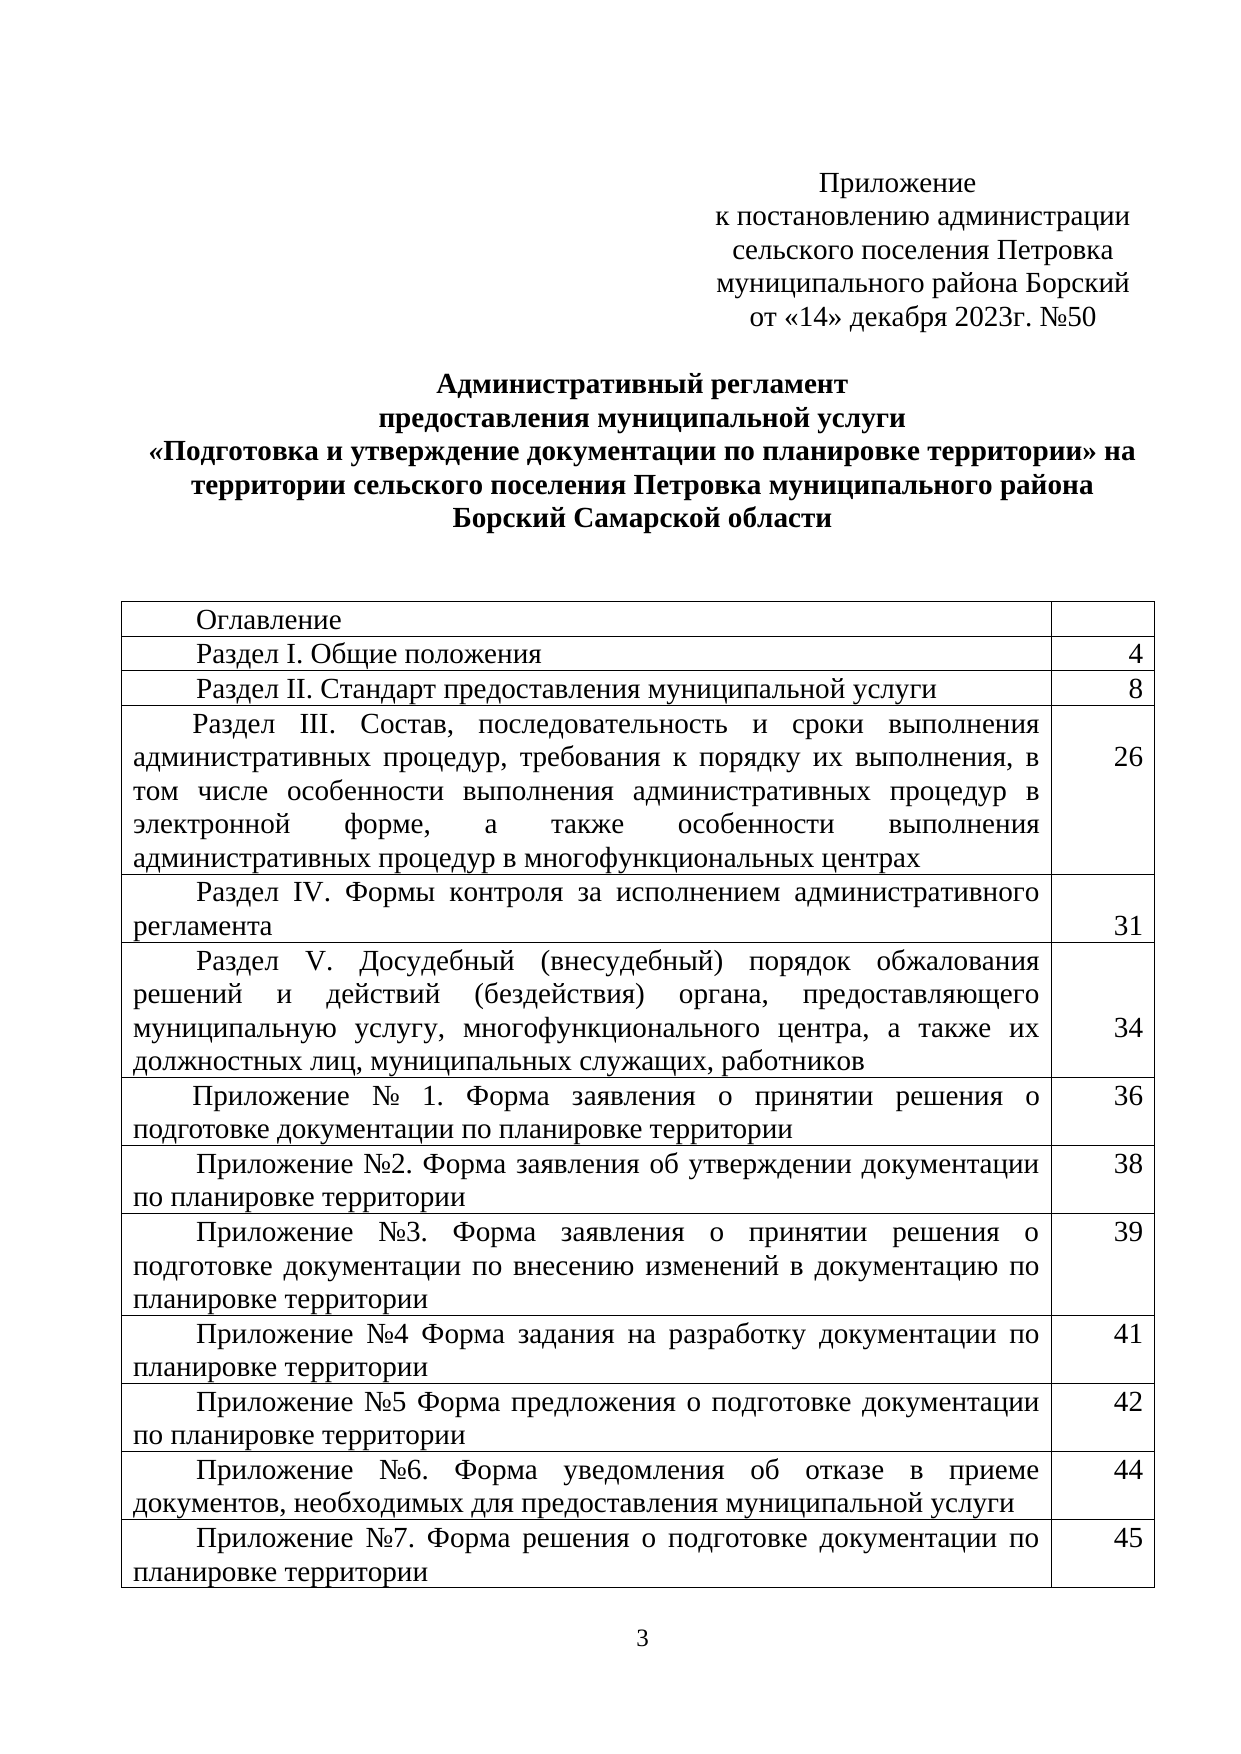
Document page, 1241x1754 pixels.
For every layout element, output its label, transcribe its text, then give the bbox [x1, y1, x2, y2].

table_cell Приложение №3. Форма заявления о принятии решения о подготовке документации по внесению изменений в документацию по планировке территории [122, 1214, 1051, 1315]
table_cell 39 [1052, 1214, 1154, 1315]
table_cell 8 [1052, 671, 1154, 705]
table_cell Приложение №5 Форма предложения о подготовке документации по планировке территории [122, 1384, 1051, 1451]
table_cell Раздел III. Состав, последовательность и сроки выполнения административных процедур, требования к порядку их выполнения, в том числе особенности выполнения административных процедур в электронной форме, а также особенности выполнения административных процедур в многофункциональных центрах [122, 706, 1051, 873]
text «Подготовка и утверждение документации по планировке территории» на территории сельского поселения Петровка муниципального района Борский Самарской области [133, 433, 1152, 534]
table_cell Раздел V. Досудебный (внесудебный) порядок обжалования решений и действий (бездействия) органа, предоставляющего муниципальную услугу, многофункционального центра, а также их должностных лиц, муниципальных служащих, работников [122, 943, 1051, 1077]
table_cell Раздел IV. Формы контроля за исполнением административного регламента [122, 875, 1051, 942]
table_cell 26 [1052, 706, 1154, 873]
text Административный регламент [133, 366, 1152, 400]
table_cell 38 [1052, 1146, 1154, 1213]
table_cell 34 [1052, 943, 1154, 1077]
table_header Оглавление [122, 602, 1051, 636]
table_cell 31 [1052, 875, 1154, 942]
table_cell 44 [1052, 1452, 1154, 1519]
text муниципального района Борский [694, 266, 1152, 299]
table_cell 4 [1052, 637, 1154, 670]
table_cell Приложение №6. Форма уведомления об отказе в приеме документов, необходимых для предоставления муниципальной услуги [122, 1452, 1051, 1519]
text от «14» декабря 2023г. №50 [694, 299, 1152, 333]
text Приложение [133, 165, 1152, 198]
text предоставления муниципальной услуги [133, 400, 1152, 433]
table_cell Приложение №2. Форма заявления об утверждении документации по планировке территории [122, 1146, 1051, 1213]
text к постановлению администрации сельского поселения Петровка [694, 198, 1152, 266]
table_cell 45 [1052, 1520, 1154, 1587]
table_header [1052, 602, 1154, 636]
table_cell 36 [1052, 1078, 1154, 1145]
table_cell Раздел II. Стандарт предоставления муниципальной услуги [122, 671, 1051, 705]
table_cell Приложение №7. Форма решения о подготовке документации по планировке территории [122, 1520, 1051, 1587]
table_cell Раздел I. Общие положения [122, 637, 1051, 670]
table_cell Приложение №4 Форма задания на разработку документации по планировке территории [122, 1316, 1051, 1383]
table_cell 42 [1052, 1384, 1154, 1451]
table_cell 41 [1052, 1316, 1154, 1383]
table_cell Приложение № 1. Форма заявления о принятии решения о подготовке документации по планировке территории [122, 1078, 1051, 1145]
